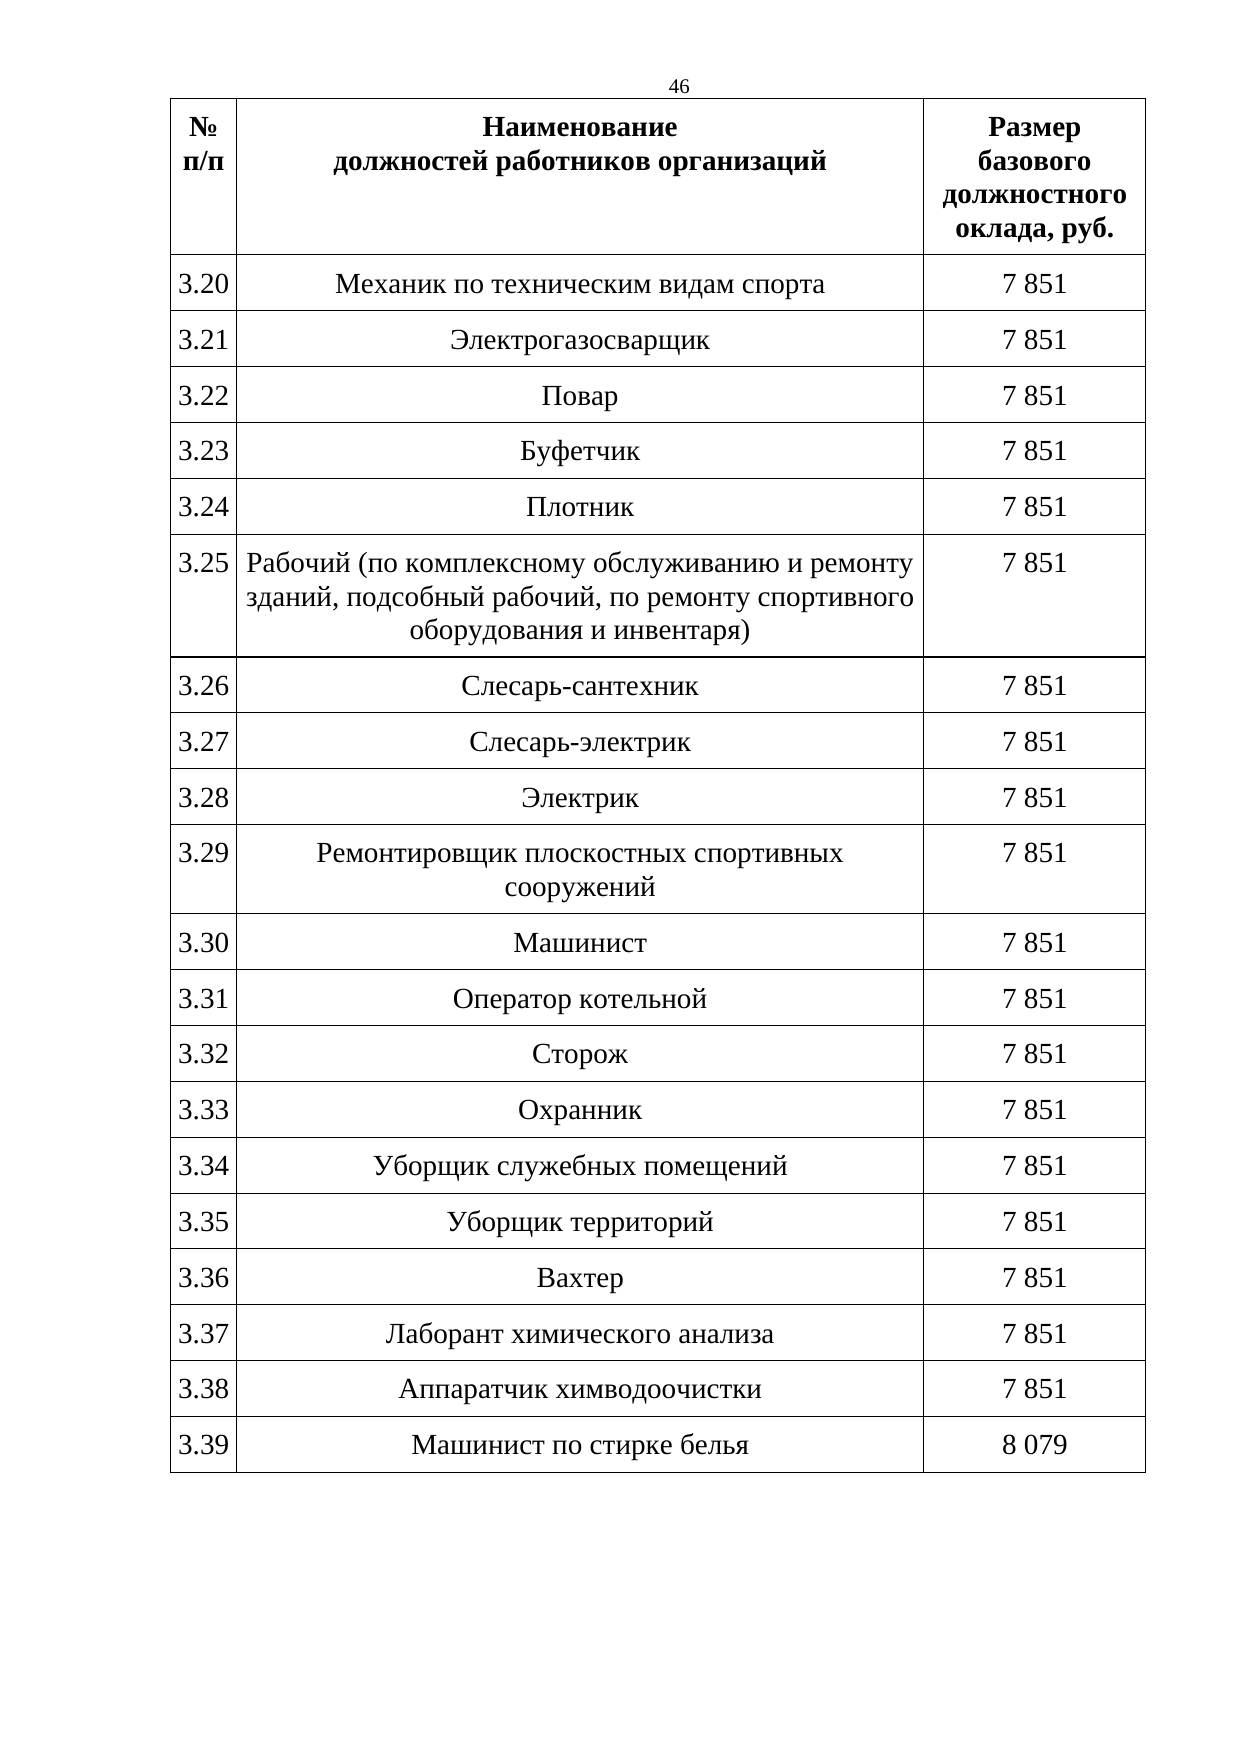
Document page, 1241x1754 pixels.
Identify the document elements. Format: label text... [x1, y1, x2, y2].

table_cell 7 851 [924, 1305, 1145, 1360]
table_cell 3.27 [171, 713, 236, 768]
table_cell 7 851 [924, 769, 1145, 824]
table_cell Слесарь-электрик [237, 713, 923, 768]
table_cell 3.24 [171, 479, 236, 533]
table_cell 7 851 [924, 311, 1145, 366]
table_cell Ремонтировщик плоскостных спортивных сооружений [237, 825, 923, 913]
table_cell Аппаратчик химводоочистки [237, 1361, 923, 1416]
table_cell 3.37 [171, 1305, 236, 1360]
table_cell 3.31 [171, 970, 236, 1025]
table_cell 8 079 [924, 1417, 1145, 1472]
table_cell 7 851 [924, 1138, 1145, 1192]
table_cell 3.22 [171, 367, 236, 422]
table_cell 7 851 [924, 367, 1145, 422]
table_cell Слесарь-сантехник [237, 658, 923, 712]
table_cell 3.34 [171, 1138, 236, 1192]
table_cell Оператор котельной [237, 970, 923, 1025]
table_cell 7 851 [924, 658, 1145, 712]
table_cell Уборщик служебных помещений [237, 1138, 923, 1192]
table_cell Лаборант химического анализа [237, 1305, 923, 1360]
table_cell Рабочий (по комплексному обслуживанию и ремонту зданий, подсобный рабочий, по ремонту спортивного оборудования и инвентаря) [237, 535, 923, 656]
table_cell 3.28 [171, 769, 236, 824]
table_cell Плотник [237, 479, 923, 533]
table_cell 3.20 [171, 255, 236, 310]
table_cell 3.29 [171, 825, 236, 913]
table_header Наименование должностей работников организаций [237, 99, 923, 254]
table_cell 7 851 [924, 479, 1145, 533]
table_cell 7 851 [924, 255, 1145, 310]
table_cell 3.23 [171, 423, 236, 478]
table_cell 3.39 [171, 1417, 236, 1472]
table_cell 3.35 [171, 1194, 236, 1248]
table_cell 7 851 [924, 535, 1145, 656]
table_cell Машинист [237, 914, 923, 969]
table_cell 7 851 [924, 423, 1145, 478]
table_cell Охранник [237, 1082, 923, 1137]
table_cell 3.33 [171, 1082, 236, 1137]
table_cell Буфетчик [237, 423, 923, 478]
table_cell Машинист по стирке белья [237, 1417, 923, 1472]
table_cell Вахтер [237, 1249, 923, 1304]
table_cell 7 851 [924, 914, 1145, 969]
table_cell 7 851 [924, 1249, 1145, 1304]
table_cell Сторож [237, 1026, 923, 1081]
table_cell 3.30 [171, 914, 236, 969]
table_cell 3.36 [171, 1249, 236, 1304]
table_cell 7 851 [924, 1026, 1145, 1081]
table_cell Механик по техническим видам спорта [237, 255, 923, 310]
table_cell 7 851 [924, 825, 1145, 913]
table_cell 7 851 [924, 713, 1145, 768]
table_cell Электрик [237, 769, 923, 824]
table_header Размер базового должностного оклада, руб. [924, 99, 1145, 254]
table_cell 3.26 [171, 658, 236, 712]
table_cell Повар [237, 367, 923, 422]
table_cell Электрогазосварщик [237, 311, 923, 366]
table_cell 7 851 [924, 1082, 1145, 1137]
table_cell Уборщик территорий [237, 1194, 923, 1248]
table_cell 7 851 [924, 970, 1145, 1025]
table_cell 7 851 [924, 1361, 1145, 1416]
table_cell 3.25 [171, 535, 236, 656]
table_cell 3.38 [171, 1361, 236, 1416]
table_cell 3.32 [171, 1026, 236, 1081]
table_header № п/п [171, 99, 236, 254]
table_cell 3.21 [171, 311, 236, 366]
table_cell 7 851 [924, 1194, 1145, 1248]
